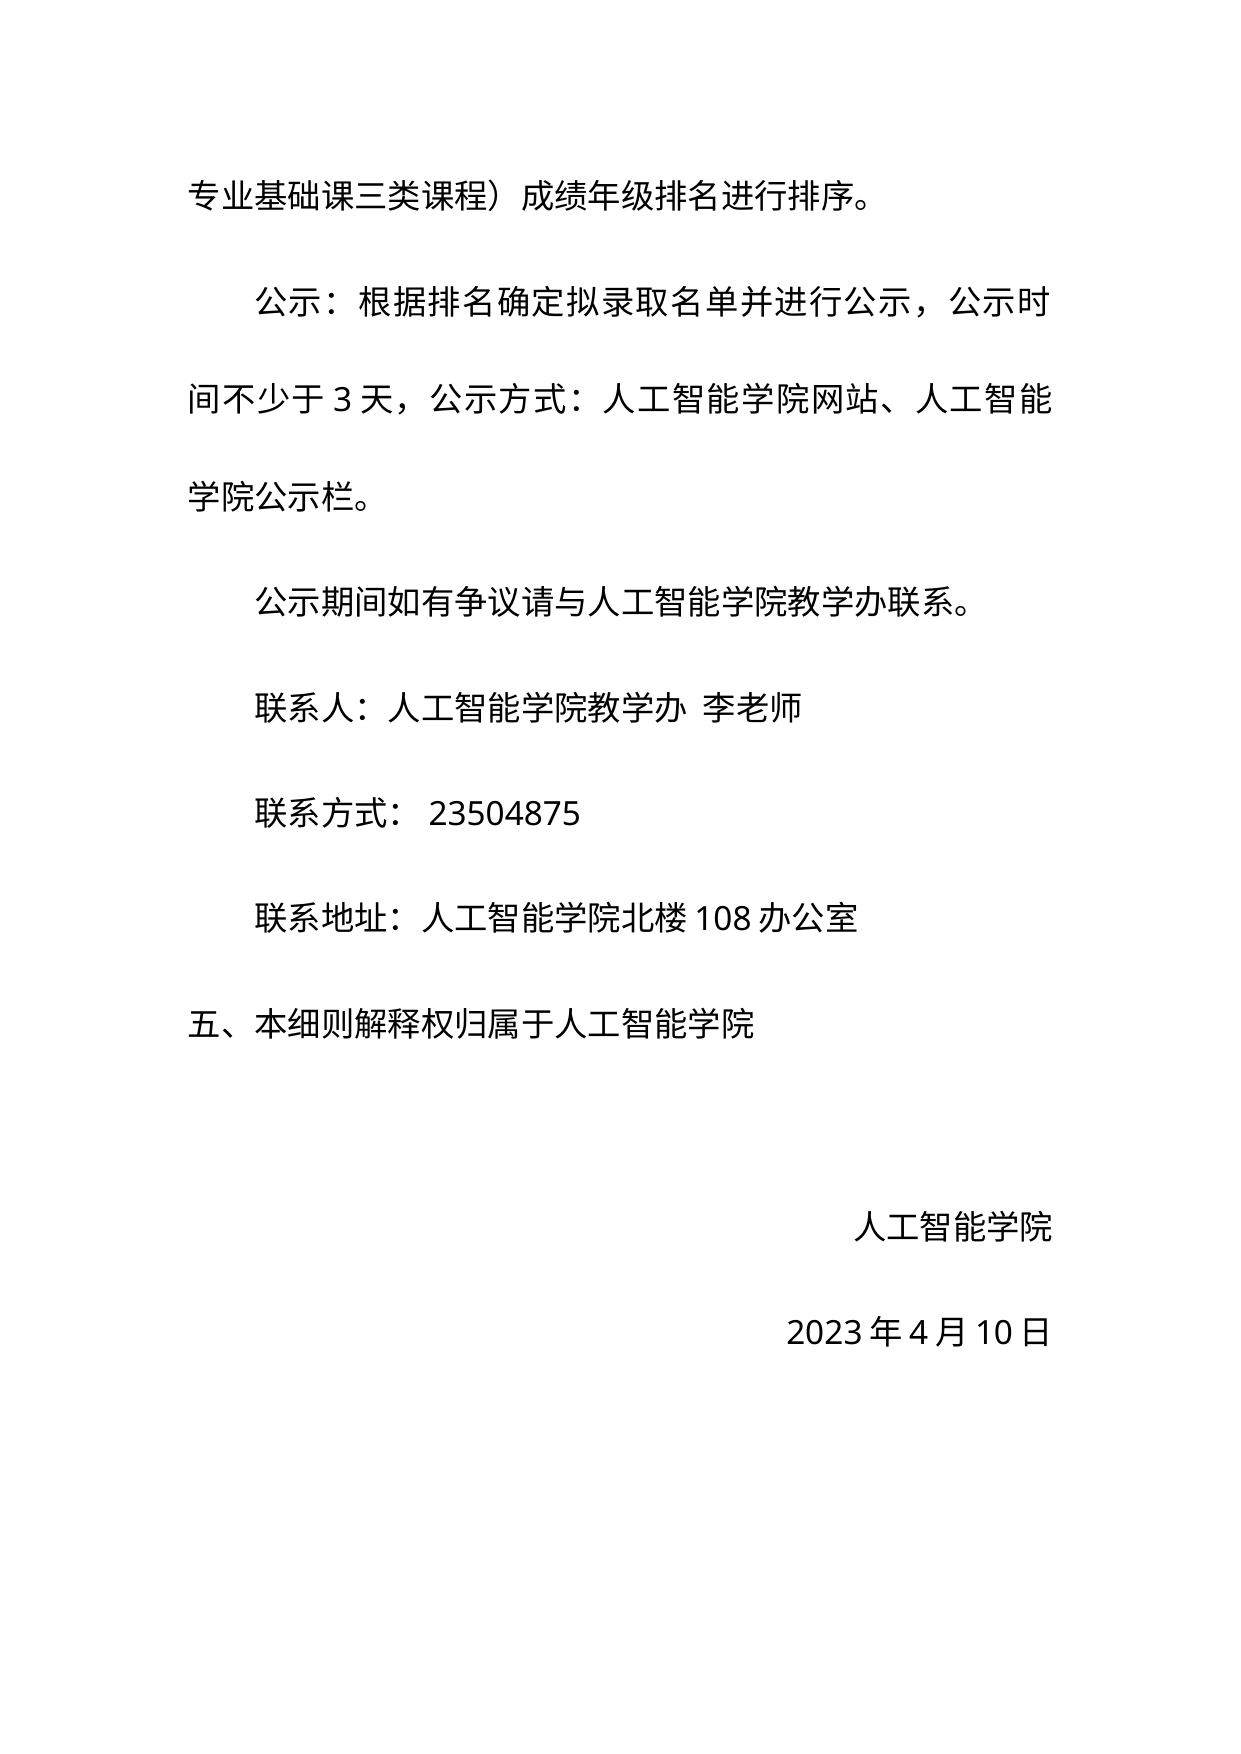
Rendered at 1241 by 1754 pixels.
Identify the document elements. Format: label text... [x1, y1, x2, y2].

text 联系地址：人工智能学院北楼108办公室 [187, 884, 1053, 949]
text 人工智能学院 [187, 1192, 1053, 1257]
text 公示：根据排名确定拟录取名单并进行公示，公示时间不少于3天，公示方式：人工智能学院网站、人工智能学院公示栏。 [187, 267, 1053, 527]
text 联系方式： 23504875 [187, 778, 1053, 843]
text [187, 162, 1053, 227]
text 2023年4月10日 [187, 1298, 1053, 1363]
text 五、本细则解释权归属于人工智能学院 [187, 989, 1053, 1054]
text 联系人：人工智能学院教学办 李老师 [187, 673, 1053, 738]
text 公示期间如有争议请与人工智能学院教学办联系。 [187, 568, 1053, 633]
